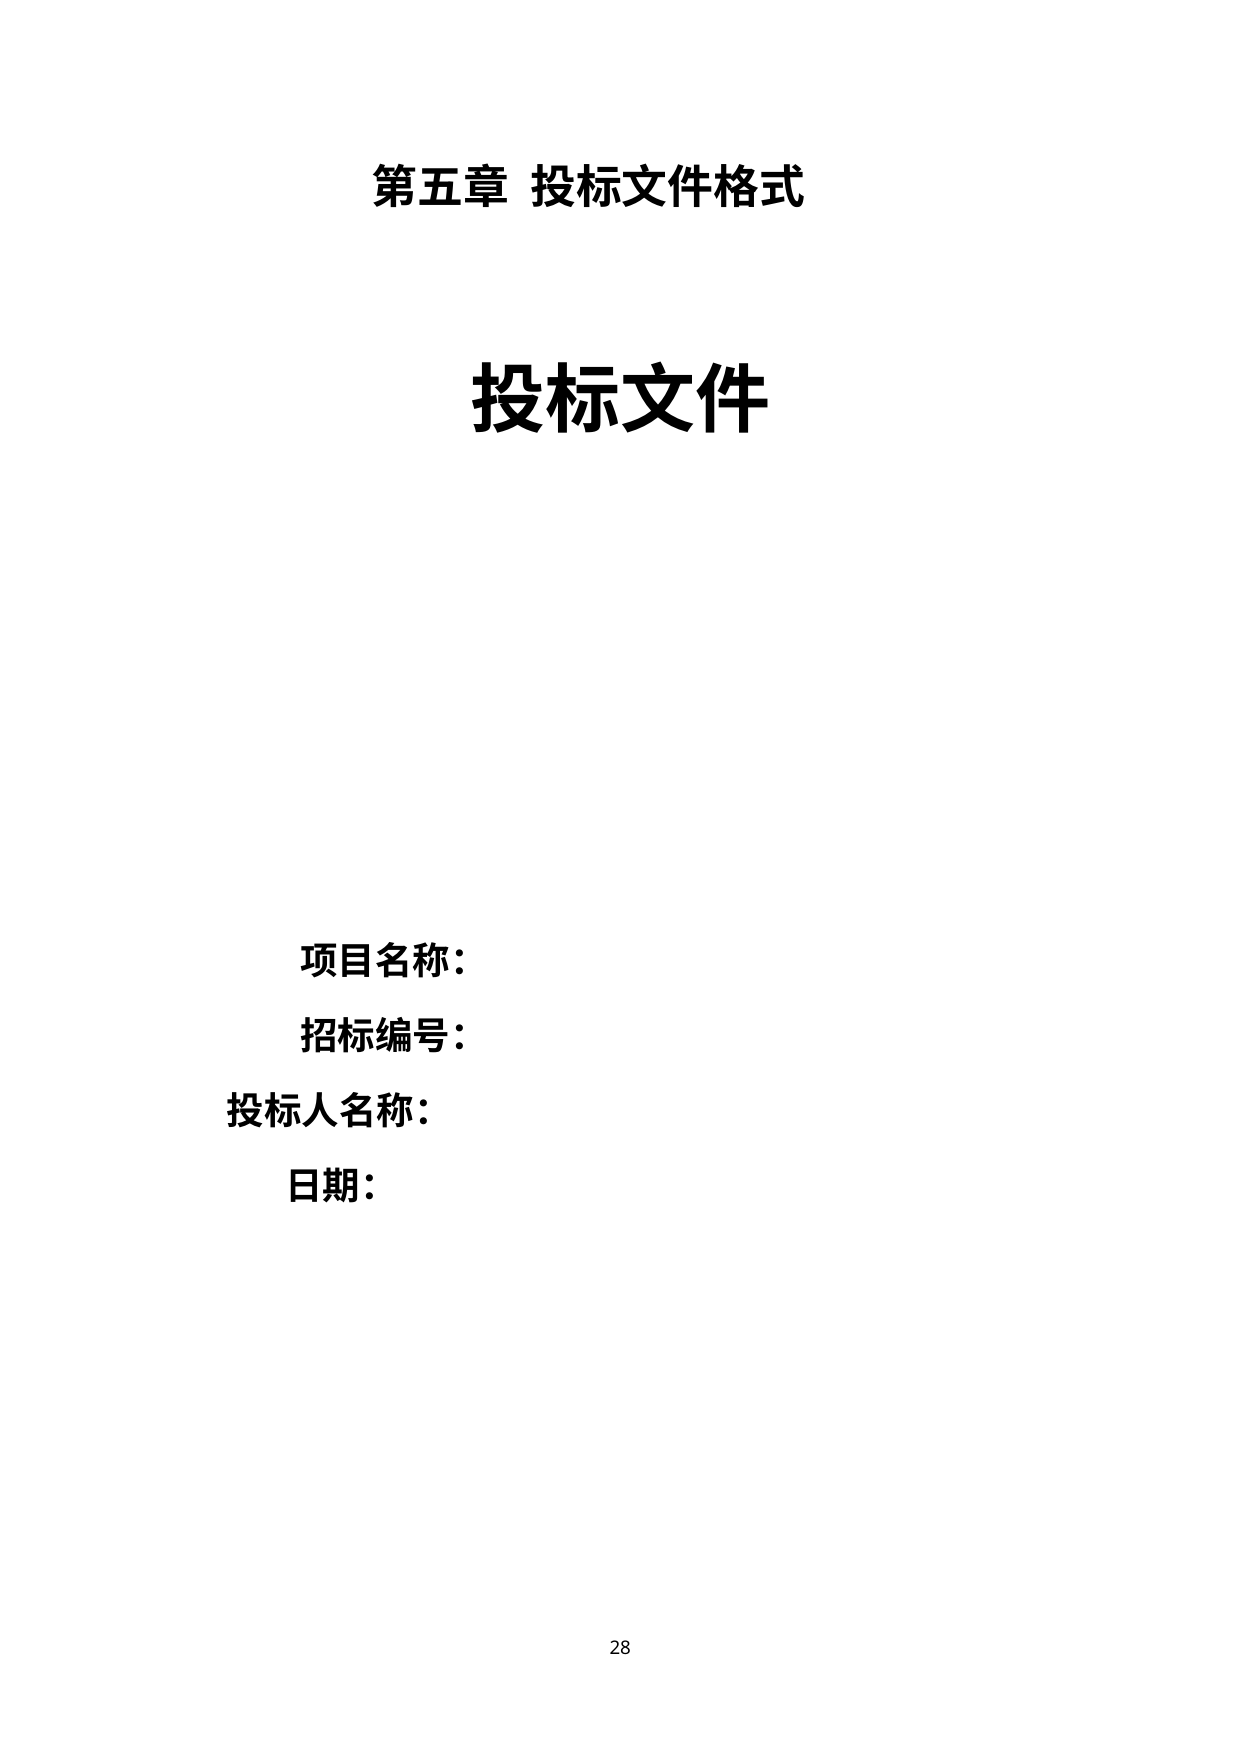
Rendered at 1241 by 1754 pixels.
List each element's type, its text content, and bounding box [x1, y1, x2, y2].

subtitle 第五章 投标文件格式 [187, 150, 1053, 216]
text 招标编号： [187, 1006, 1053, 1060]
text 日期： [187, 1156, 1053, 1210]
text 投标人名称： [187, 1081, 1053, 1135]
text 投标文件 [187, 339, 1053, 448]
text 项目名称： [187, 931, 1053, 985]
